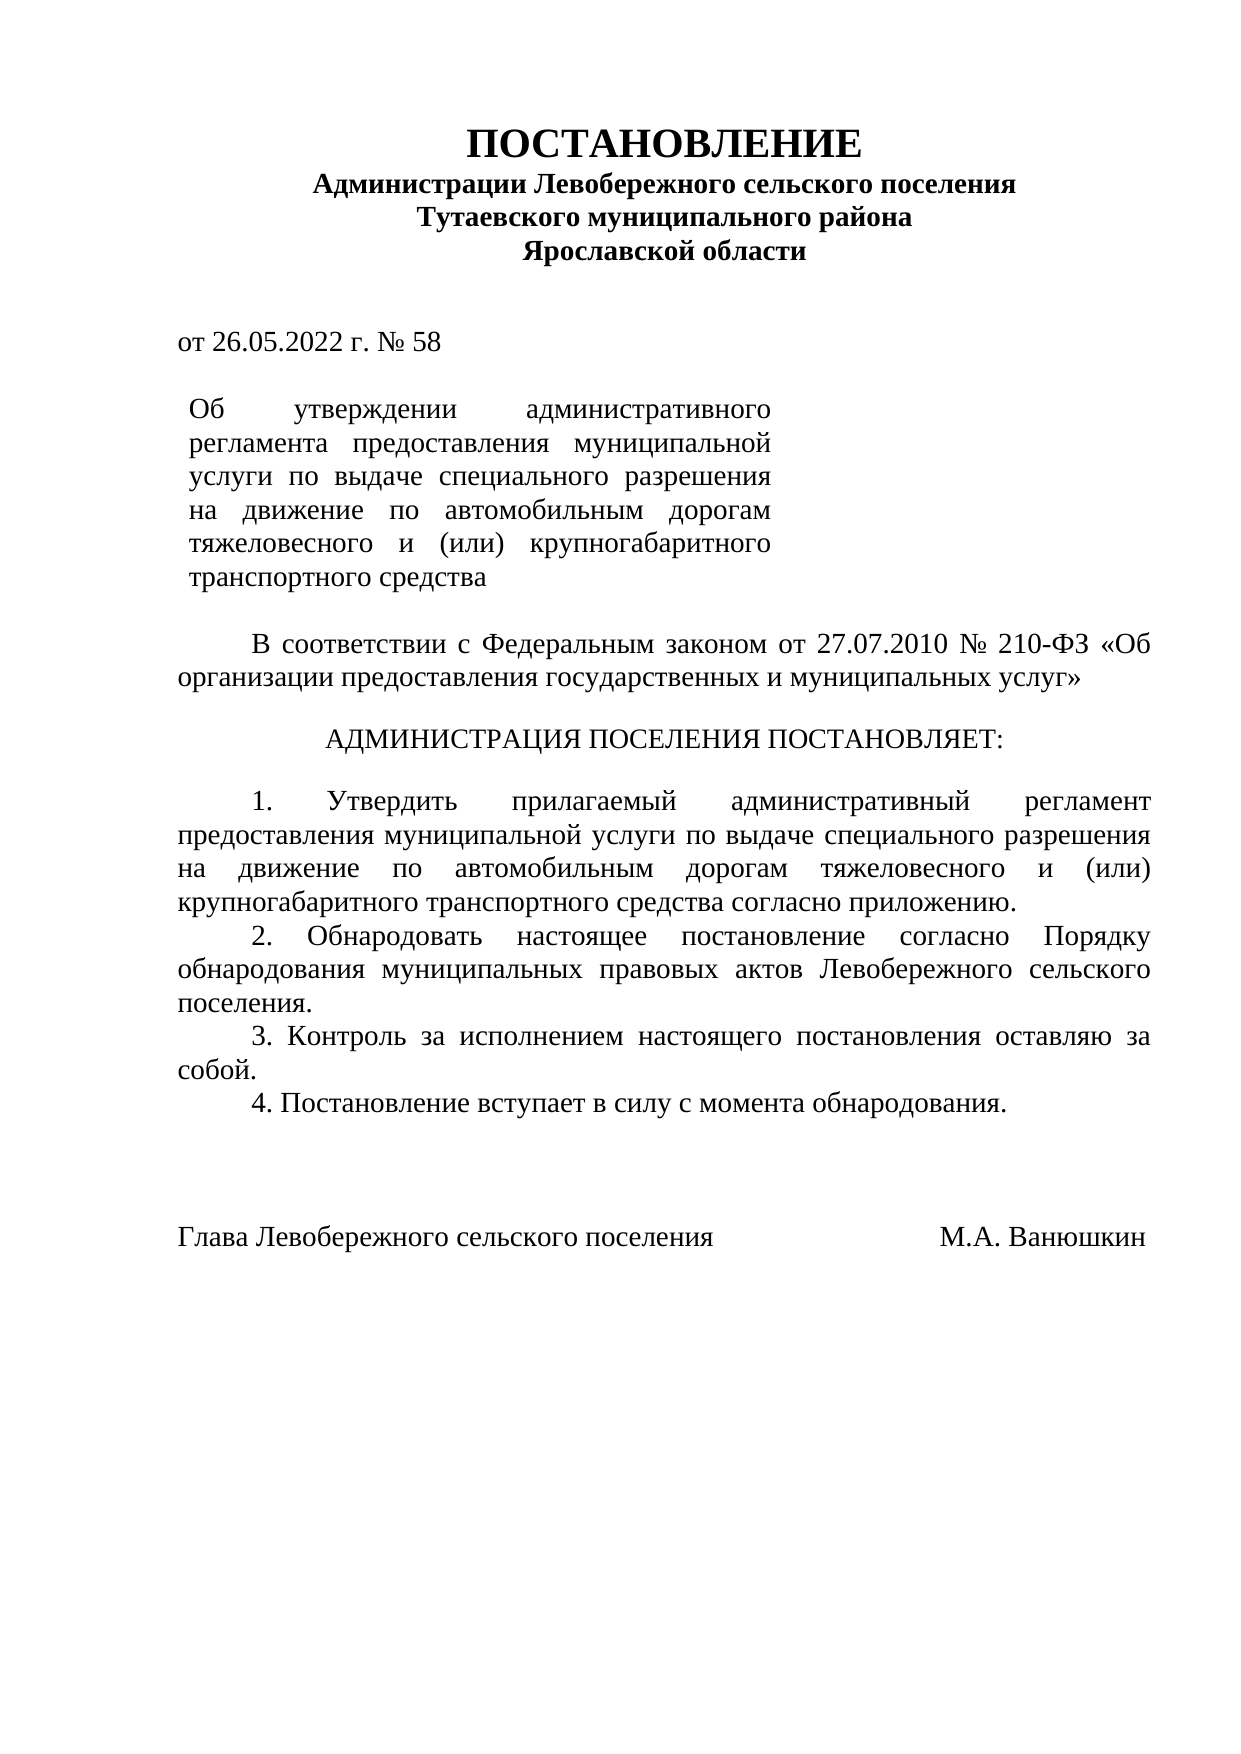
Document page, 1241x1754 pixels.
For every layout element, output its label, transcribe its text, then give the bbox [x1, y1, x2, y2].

text 2. Обнародовать настоящее постановление согласно Порядку обнародования муниципальных правовых актов Левобережного сельского поселения. [177, 918, 1152, 1018]
text Ярославской области [177, 233, 1152, 267]
text АДМИНИСТРАЦИЯ ПОСЕЛЕНИЯ ПОСТАНОВЛЯЕТ: [177, 722, 1152, 754]
table_header Об утверждении административного регламента предоставления муниципальной услуги по выдаче специального разрешения на движение по автомобильным дорогам тяжеловесного и (или) крупногабаритного транспортного средства [177, 391, 783, 592]
text В соответствии с Федеральным законом от 27.07.2010 № 210-ФЗ «Об организации предоставления государственных и муниципальных услуг» [177, 626, 1152, 693]
text Тутаевского муниципального района [177, 199, 1152, 233]
text 3. Контроль за исполнением настоящего постановления оставляю за собой. [177, 1018, 1152, 1085]
text ПОСТАНОВЛЕНИЕ [177, 118, 1152, 166]
text 4. Постановление вступает в силу с момента обнародования. [177, 1085, 1152, 1119]
text Глава Левобережного сельского поселения М.А. Ванюшкин [177, 1219, 1152, 1253]
text от 26.05.2022 г. № 58 [177, 324, 1152, 358]
text Администрации Левобережного сельского поселения [177, 166, 1152, 199]
text 1. Утвердить прилагаемый административный регламент предоставления муниципальной услуги по выдаче специального разрешения на движение по автомобильным дорогам тяжеловесного и (или) крупногабаритного транспортного средства согласно приложению. [177, 783, 1152, 918]
